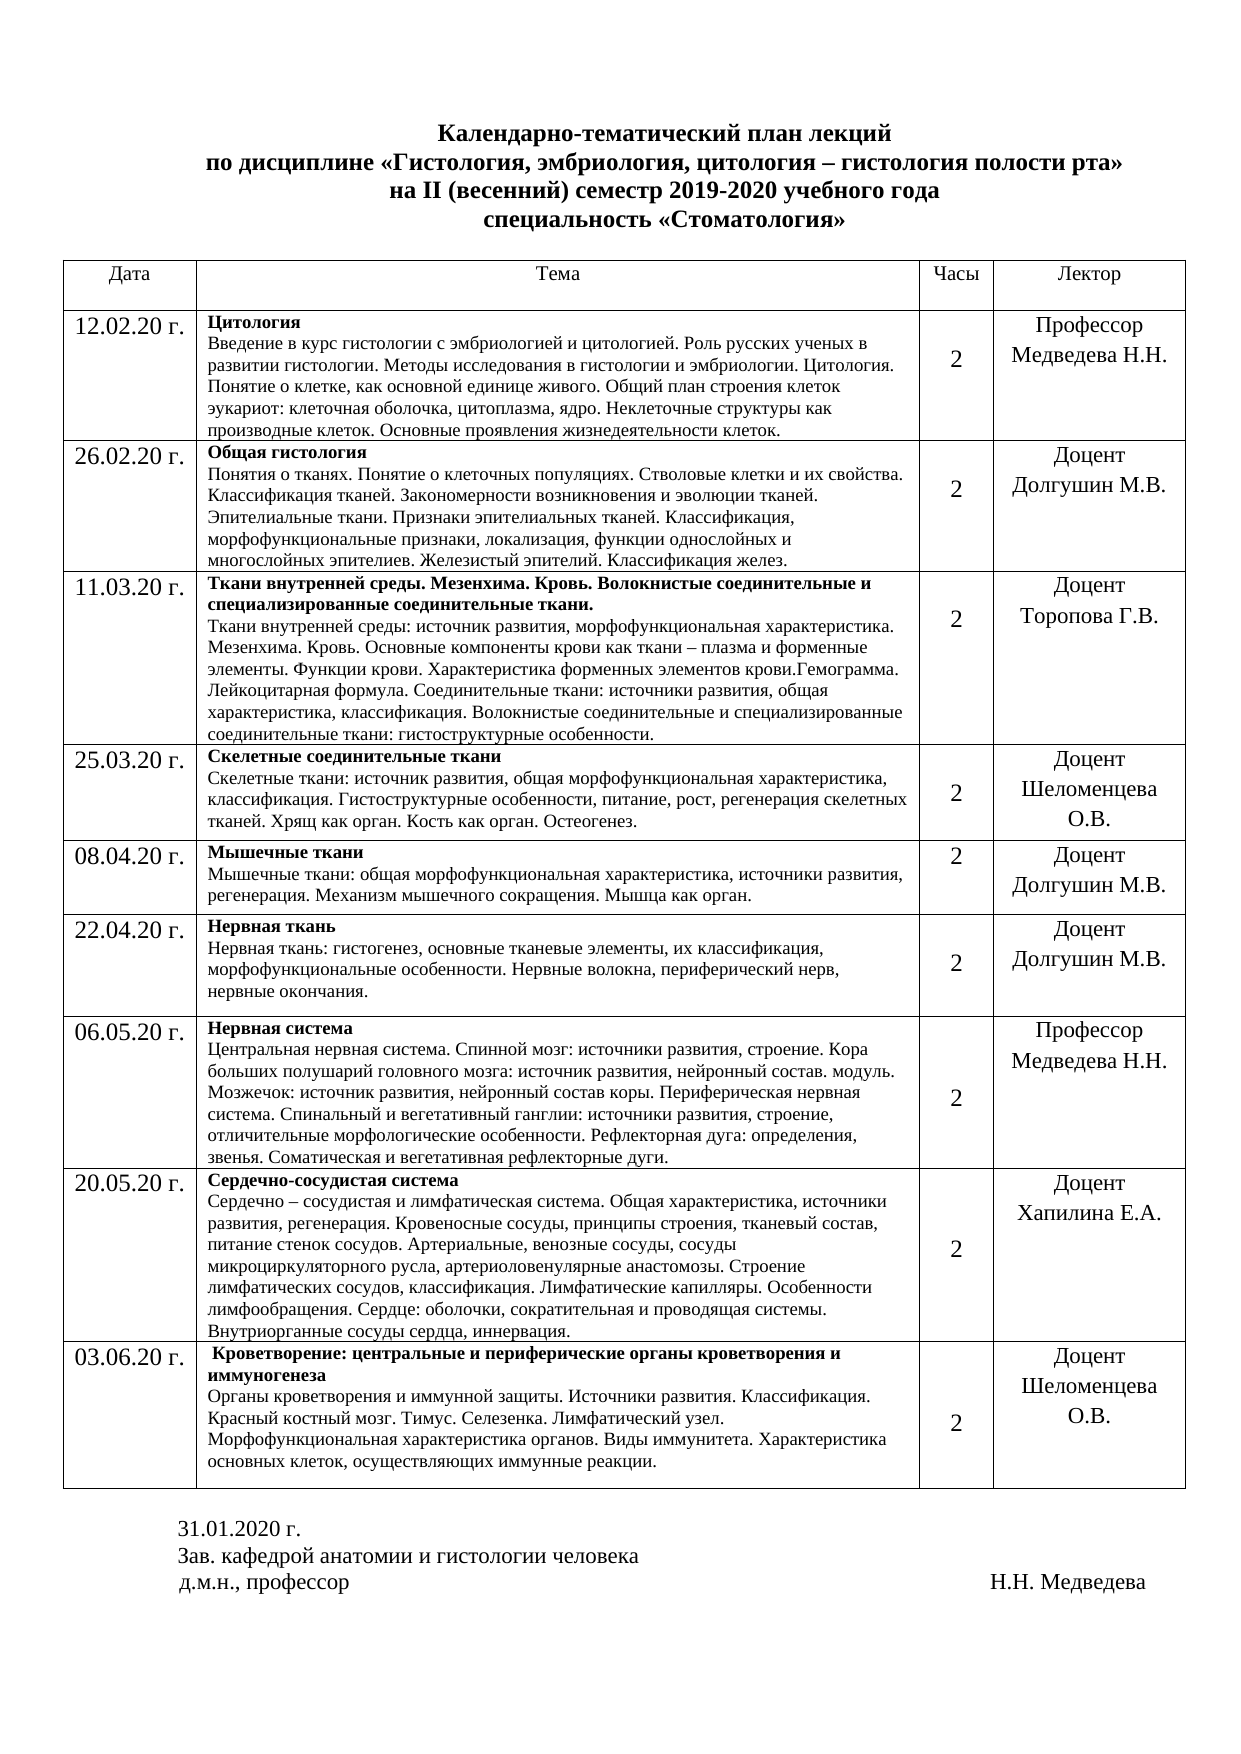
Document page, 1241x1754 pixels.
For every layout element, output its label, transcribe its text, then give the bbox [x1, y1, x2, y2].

table_cell Кроветворение: центральные и периферические органы кроветворения и иммуногенеза Органы кроветворения и иммунной защиты. Источники развития. Классификация. Красный костный мозг. Тимус. Селезенка. Лимфатический узел. Морфофункциональная характеристика органов. Виды иммунитета. Характеристика основных клеток, осуществляющих иммунные реакции. [197, 1342, 919, 1488]
table_cell Доцент Долгушин М.В. [994, 915, 1185, 1016]
table_cell Ткани внутренней среды. Мезенхима. Кровь. Волокнистые соединительные и специализированные соединительные ткани. Ткани внутренней среды: источник развития, морфофункциональная характеристика. Мезенхима. Кровь. Основные компоненты крови как ткани – плазма и форменные элементы. Функции крови. Характеристика форменных элементов крови.Гемограмма. Лейкоцитарная формула. Соединительные ткани: источники развития, общая характеристика, классификация. Волокнистые соединительные и специализированные соединительные ткани: гистоструктурные особенности. [197, 572, 919, 744]
table_cell 2 [920, 745, 993, 840]
table_cell Профессор Медведева Н.Н. [994, 311, 1185, 440]
text специальность «Стоматология» [177, 204, 1152, 233]
table_cell 20.05.20 г. [64, 1169, 196, 1341]
text Календарно-тематический план лекций [177, 118, 1152, 147]
table_header Дата [64, 261, 196, 310]
table_cell Скелетные соединительные ткани Скелетные ткани: источник развития, общая морфофункциональная характеристика, классификация. Гистоструктурные особенности, питание, рост, регенерация скелетных тканей. Хрящ как орган. Кость как орган. Остеогенез. [197, 745, 919, 840]
table_cell 2 [920, 1017, 993, 1167]
table_cell Доцент Торопова Г.В. [994, 572, 1185, 744]
table_cell Нервная ткань Нервная ткань: гистогенез, основные тканевые элементы, их классификация, морфофункциональные особенности. Нервные волокна, периферический нерв, нервные окончания. [197, 915, 919, 1016]
table_cell 26.02.20 г. [64, 441, 196, 571]
text д.м.н., профессор Н.Н. Медведева [59, 1568, 1152, 1594]
table_cell 2 [920, 572, 993, 744]
table_cell Доцент Долгушин М.В. [994, 841, 1185, 914]
text 31.01.2020 г. [177, 1515, 1152, 1542]
table_cell Профессор Медведева Н.Н. [994, 1017, 1185, 1167]
table_cell 08.04.20 г. [64, 841, 196, 914]
table_cell 03.06.20 г. [64, 1342, 196, 1488]
table_cell 2 [920, 841, 993, 914]
table_cell 2 [920, 915, 993, 1016]
table_cell Общая гистология Понятия о тканях. Понятие о клеточных популяциях. Стволовые клетки и их свойства. Классификация тканей. Закономерности возникновения и эволюции тканей. Эпителиальные ткани. Признаки эпителиальных тканей. Классификация, морфофункциональные признаки, локализация, функции однослойных и многослойных эпителиев. Железистый эпителий. Классификация желез. [197, 441, 919, 571]
table_cell Цитология Введение в курс гистологии с эмбриологией и цитологией. Роль русских ученых в развитии гистологии. Методы исследования в гистологии и эмбриологии. Цитология. Понятие о клетке, как основной единице живого. Общий план строения клеток эукариот: клеточная оболочка, цитоплазма, ядро. Неклеточные структуры как производные клеток. Основные проявления жизнедеятельности клеток. [197, 311, 919, 440]
table_cell Нервная система Центральная нервная система. Спинной мозг: источники развития, строение. Кора больших полушарий головного мозга: источник развития, нейронный состав. модуль. Мозжечок: источник развития, нейронный состав коры. Периферическая нервная система. Спинальный и вегетативный ганглии: источники развития, строение, отличительные морфологические особенности. Рефлекторная дуга: определения, звенья. Соматическая и вегетативная рефлекторные дуги. [197, 1017, 919, 1167]
table_header Лектор [994, 261, 1185, 310]
table_cell Сердечно-сосудистая система Сердечно – сосудистая и лимфатическая система. Общая характеристика, источники развития, регенерация. Кровеносные сосуды, принципы строения, тканевый состав, питание стенок сосудов. Артериальные, венозные сосуды, сосуды микроциркуляторного русла, артериоловенулярные анастомозы. Строение лимфатических сосудов, классификация. Лимфатические капилляры. Особенности лимфообращения. Сердце: оболочки, сократительная и проводящая системы. Внутриорганные сосуды сердца, иннервация. [197, 1169, 919, 1341]
table_cell Доцент Шеломенцева О.В. [994, 745, 1185, 840]
table_cell 2 [920, 311, 993, 440]
table_cell 12.02.20 г. [64, 311, 196, 440]
text Зав. кафедрой анатомии и гистологии человека [177, 1542, 1152, 1568]
text на II (весенний) семестр 2019-2020 учебного года [177, 176, 1152, 204]
table_cell 25.03.20 г. [64, 745, 196, 840]
table_cell 11.03.20 г. [64, 572, 196, 744]
table_cell Доцент Хапилина Е.А. [994, 1169, 1185, 1341]
table_cell Доцент Долгушин М.В. [994, 441, 1185, 571]
text по дисциплине «Гистология, эмбриология, цитология – гистология полости рта» [177, 147, 1152, 176]
table_cell 2 [920, 441, 993, 571]
table_cell Доцент Шеломенцева О.В. [994, 1342, 1185, 1488]
table_cell 06.05.20 г. [64, 1017, 196, 1167]
table_cell Мышечные ткани Мышечные ткани: общая морфофункциональная характеристика, источники развития, регенерация. Механизм мышечного сокращения. Мышца как орган. [197, 841, 919, 914]
table_cell 2 [920, 1342, 993, 1488]
table_header Часы [920, 261, 993, 310]
table_cell 2 [920, 1169, 993, 1341]
table_header Тема [197, 261, 919, 310]
table_cell 22.04.20 г. [64, 915, 196, 1016]
